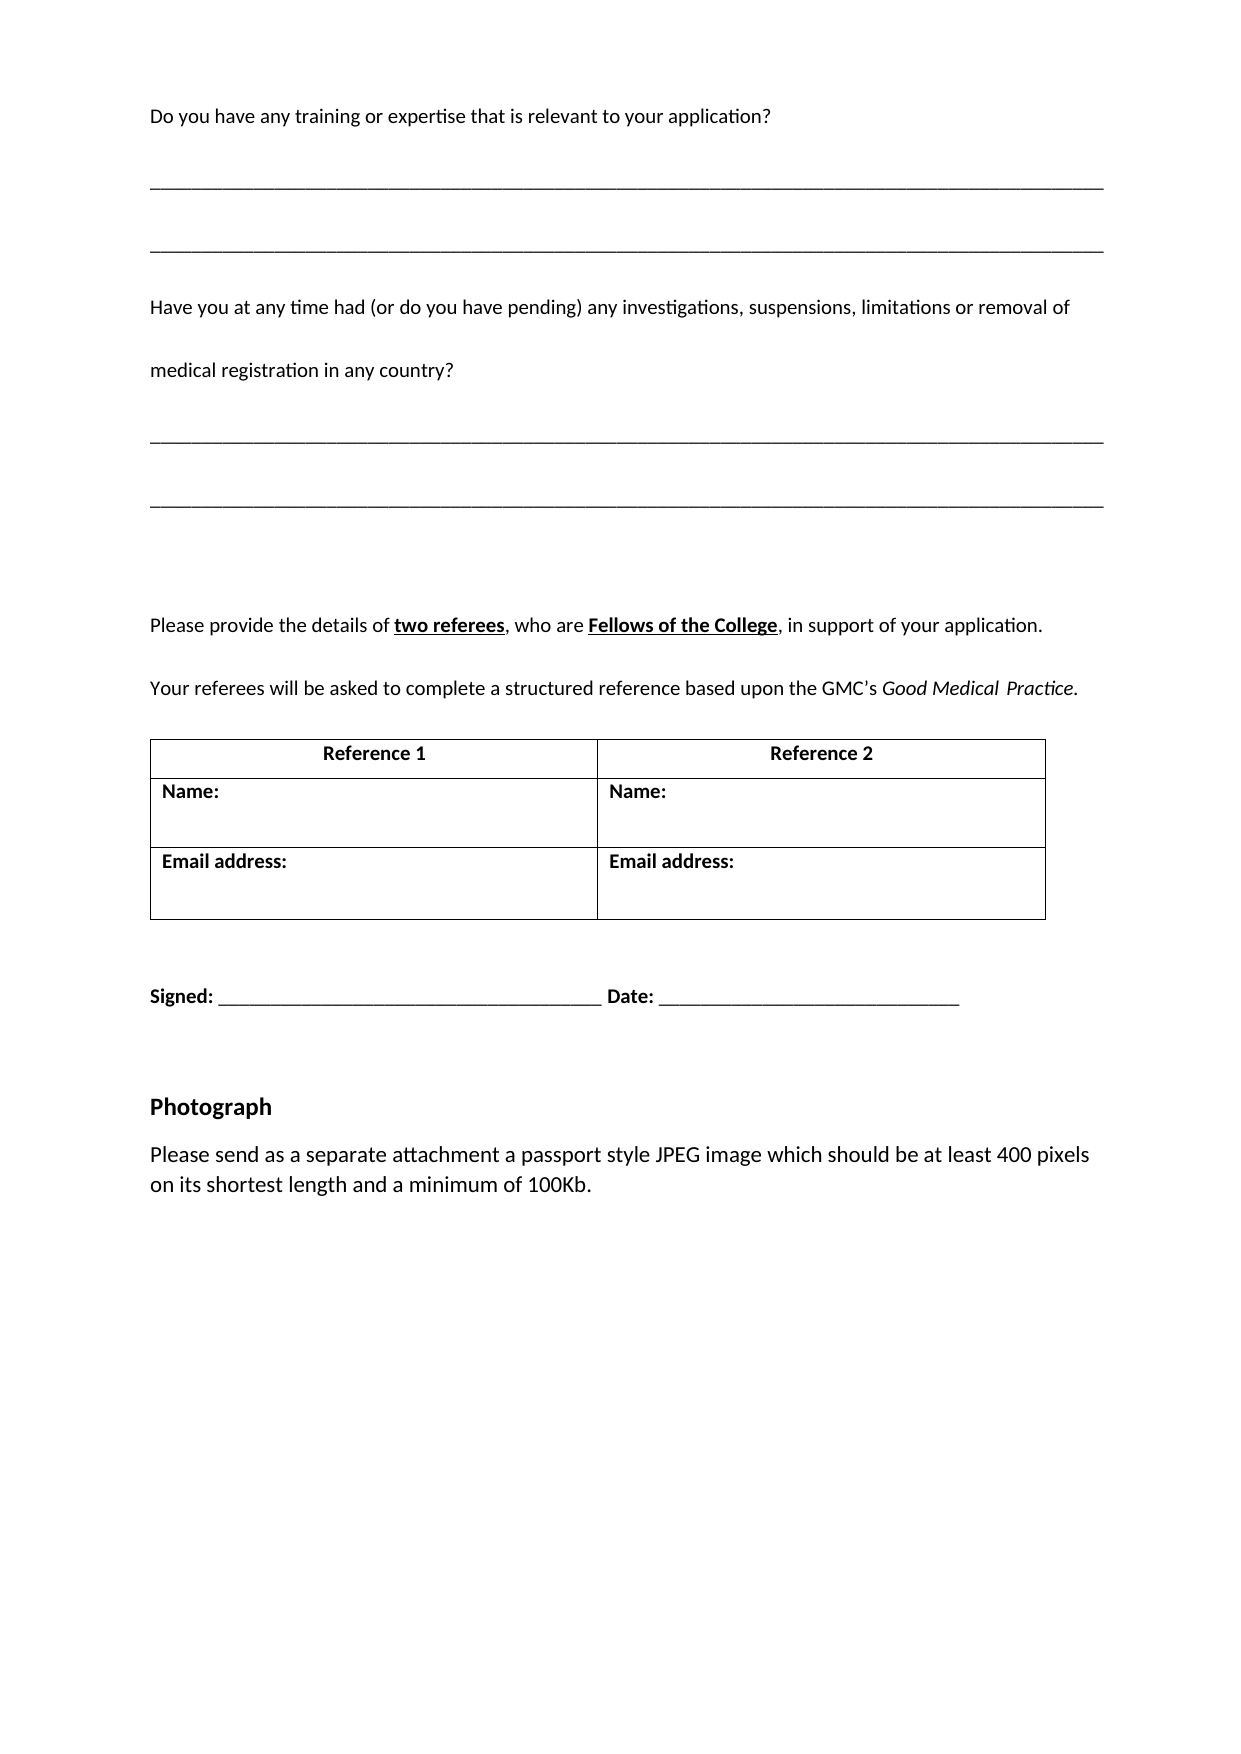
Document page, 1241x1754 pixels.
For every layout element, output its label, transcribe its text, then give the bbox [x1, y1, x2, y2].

text ________________________________________________________________________________________________________________________________________________________________________________________ [150, 167, 1107, 256]
text Have you at any time had (or do you have pending) any investigations, suspensions, limitations or removal of medical registration in any country? [150, 294, 1107, 383]
table_cell Email address: [598, 848, 1045, 918]
table_cell Name: [151, 779, 597, 847]
table_header Reference 2 [598, 740, 1045, 778]
text Signed: _____________________________________ Date: _____________________________ [150, 983, 1107, 1008]
text Please provide the details of two referees, who are Fellows of the College, in support of your application. Your referees will be asked to complete a structured reference based upon the GMC’s Good Medical Practice. [150, 612, 1107, 701]
text Photograph [150, 1091, 1107, 1121]
text Please send as a separate attachment a passport style JPEG image which should be at least 400 pixels on its shortest length and a minimum of 100Kb. [150, 1140, 1107, 1198]
table_cell Email address: [151, 848, 597, 918]
table_header Reference 1 [151, 740, 597, 778]
text Do you have any training or expertise that is relevant to your application? [150, 103, 1107, 129]
text ________________________________________________________________________________________________________________________________________________________________________________________ [150, 421, 1107, 510]
table_cell Name: [598, 779, 1045, 847]
